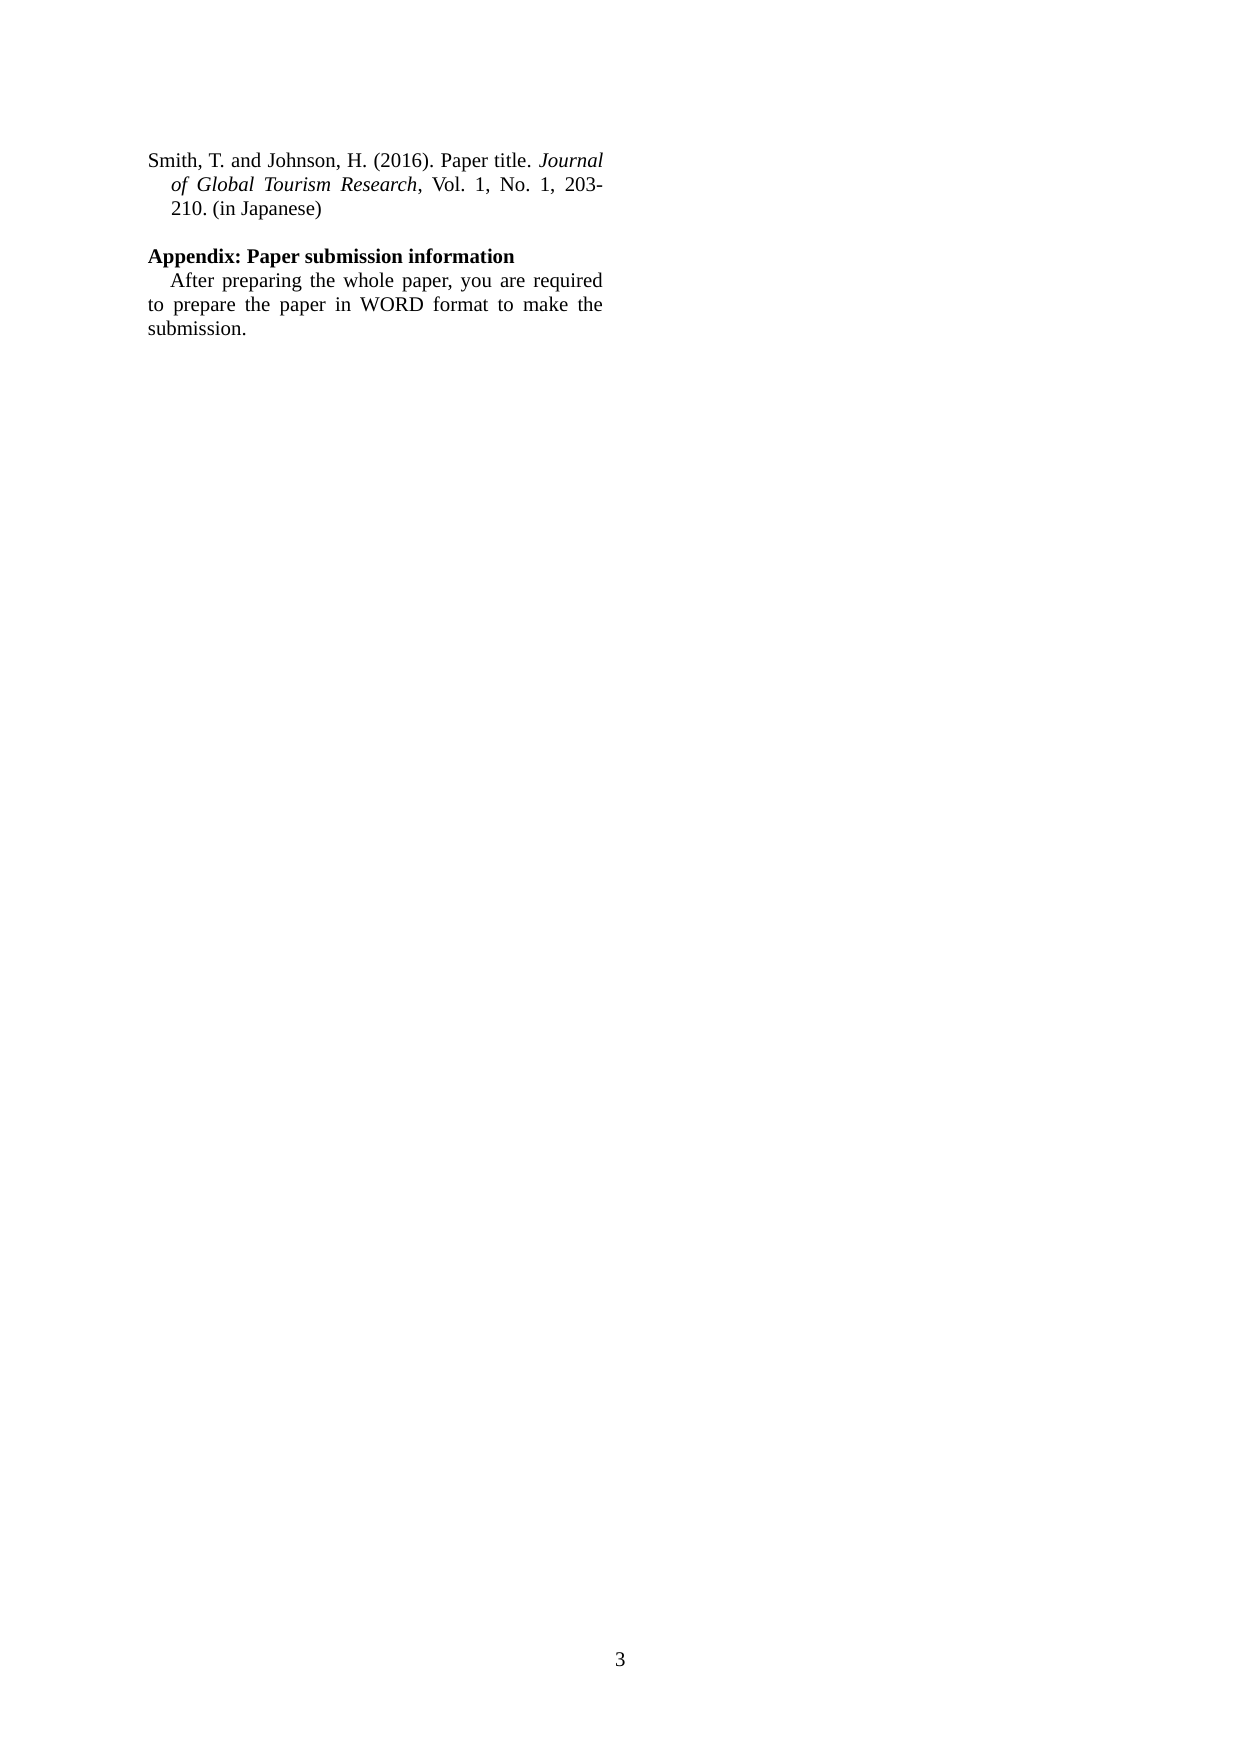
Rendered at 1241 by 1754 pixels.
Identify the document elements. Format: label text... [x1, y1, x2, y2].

text Appendix: Paper submission information [148, 244, 603, 268]
text After preparing the whole paper, you are required to prepare the paper in WORD format to make the submission. [148, 268, 603, 340]
text Smith, T. and Johnson, H. (2016). Paper title. Journal of Global Tourism Research, Vol. 1, No. 1, 203-210. (in Japanese) [148, 148, 603, 220]
